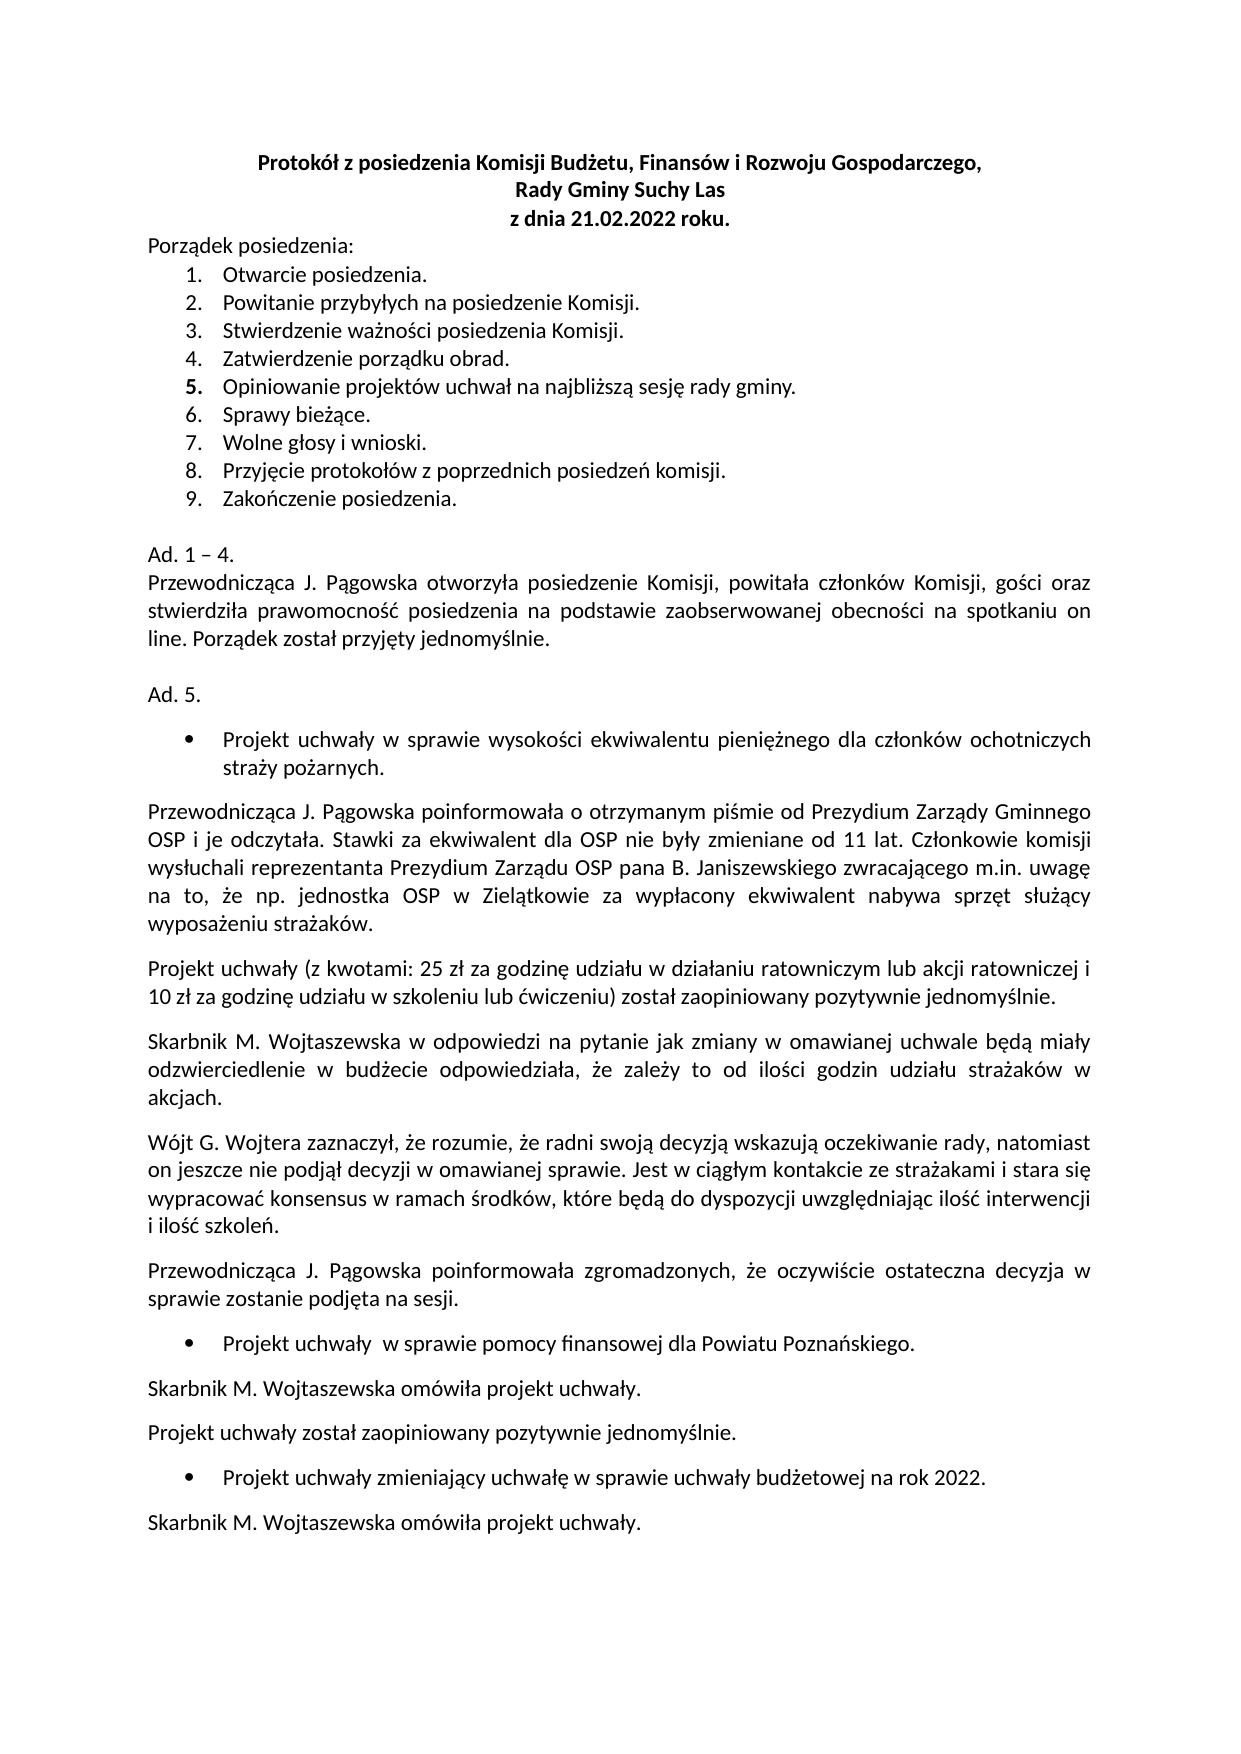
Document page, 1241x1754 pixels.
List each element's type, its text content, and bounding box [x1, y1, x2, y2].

list Projekt uchwały w sprawie pomocy finansowej dla Powiatu Poznańskiego. [185, 1329, 1093, 1357]
text Przewodnicząca J. Pągowska poinformowała zgromadzonych, że oczywiście ostateczna decyzja w sprawie zostanie podjęta na sesji. [148, 1256, 1093, 1312]
text Protokół z posiedzenia Komisji Budżetu, Finansów i Rozwoju Gospodarczego, [148, 148, 1093, 176]
list Zatwierdzenie porządku obrad. [185, 344, 1093, 372]
text Przewodnicząca J. Pągowska otworzyła posiedzenie Komisji, powitała członków Komisji, gości oraz stwierdziła prawomocność posiedzenia na podstawie zaobserwowanej obecności na spotkaniu on line. Porządek został przyjęty jednomyślnie. [148, 568, 1093, 652]
text Porządek posiedzenia: [148, 232, 1093, 260]
text Projekt uchwały został zaopiniowany pozytywnie jednomyślnie. [148, 1418, 1093, 1446]
text Ad. 1 – 4. [148, 540, 1093, 568]
text Skarbnik M. Wojtaszewska w odpowiedzi na pytanie jak zmiany w omawianej uchwale będą miały odzwierciedlenie w budżecie odpowiedziała, że zależy to od ilości godzin udziału strażaków w akcjach. [148, 1027, 1093, 1111]
text z dnia 21.02.2022 roku. [148, 204, 1093, 232]
list Zakończenie posiedzenia. [185, 484, 1093, 512]
text Skarbnik M. Wojtaszewska omówiła projekt uchwały. [148, 1508, 1093, 1536]
list Stwierdzenie ważności posiedzenia Komisji. [185, 316, 1093, 344]
list Opiniowanie projektów uchwał na najbliższą sesję rady gminy. [185, 372, 1093, 400]
text Ad. 5. [148, 680, 1093, 708]
text Skarbnik M. Wojtaszewska omówiła projekt uchwały. [148, 1374, 1093, 1402]
list Przyjęcie protokołów z poprzednich posiedzeń komisji. [185, 456, 1093, 484]
list Wolne głosy i wnioski. [185, 428, 1093, 456]
list Sprawy bieżące. [185, 400, 1093, 428]
text Przewodnicząca J. Pągowska poinformowała o otrzymanym piśmie od Prezydium Zarządy Gminnego OSP i je odczytała. Stawki za ekwiwalent dla OSP nie były zmieniane od 11 lat. Członkowie komisji wysłuchali reprezentanta Prezydium Zarządu OSP pana B. Janiszewskiego zwracającego m.in. uwagę na to, że np. jednostka OSP w Zielątkowie za wypłacony ekwiwalent nabywa sprzęt służący wyposażeniu strażaków. [148, 797, 1093, 937]
text Wójt G. Wojtera zaznaczył, że rozumie, że radni swoją decyzją wskazują oczekiwanie rady, natomiast on jeszcze nie podjął decyzji w omawianej sprawie. Jest w ciągłym kontakcie ze strażakami i stara się wypracować konsensus w ramach środków, które będą do dyspozycji uwzględniając ilość interwencji i ilość szkoleń. [148, 1128, 1093, 1240]
list Powitanie przybyłych na posiedzenie Komisji. [185, 288, 1093, 316]
text Rady Gminy Suchy Las [148, 176, 1093, 204]
list Projekt uchwały zmieniający uchwałę w sprawie uchwały budżetowej na rok 2022. [185, 1463, 1093, 1491]
text Projekt uchwały (z kwotami: 25 zł za godzinę udziału w działaniu ratowniczym lub akcji ratowniczej i 10 zł za godzinę udziału w szkoleniu lub ćwiczeniu) został zaopiniowany pozytywnie jednomyślnie. [148, 954, 1093, 1010]
list Otwarcie posiedzenia. [185, 260, 1093, 288]
list Projekt uchwały w sprawie wysokości ekwiwalentu pieniężnego dla członków ochotniczych straży pożarnych. [185, 725, 1093, 781]
